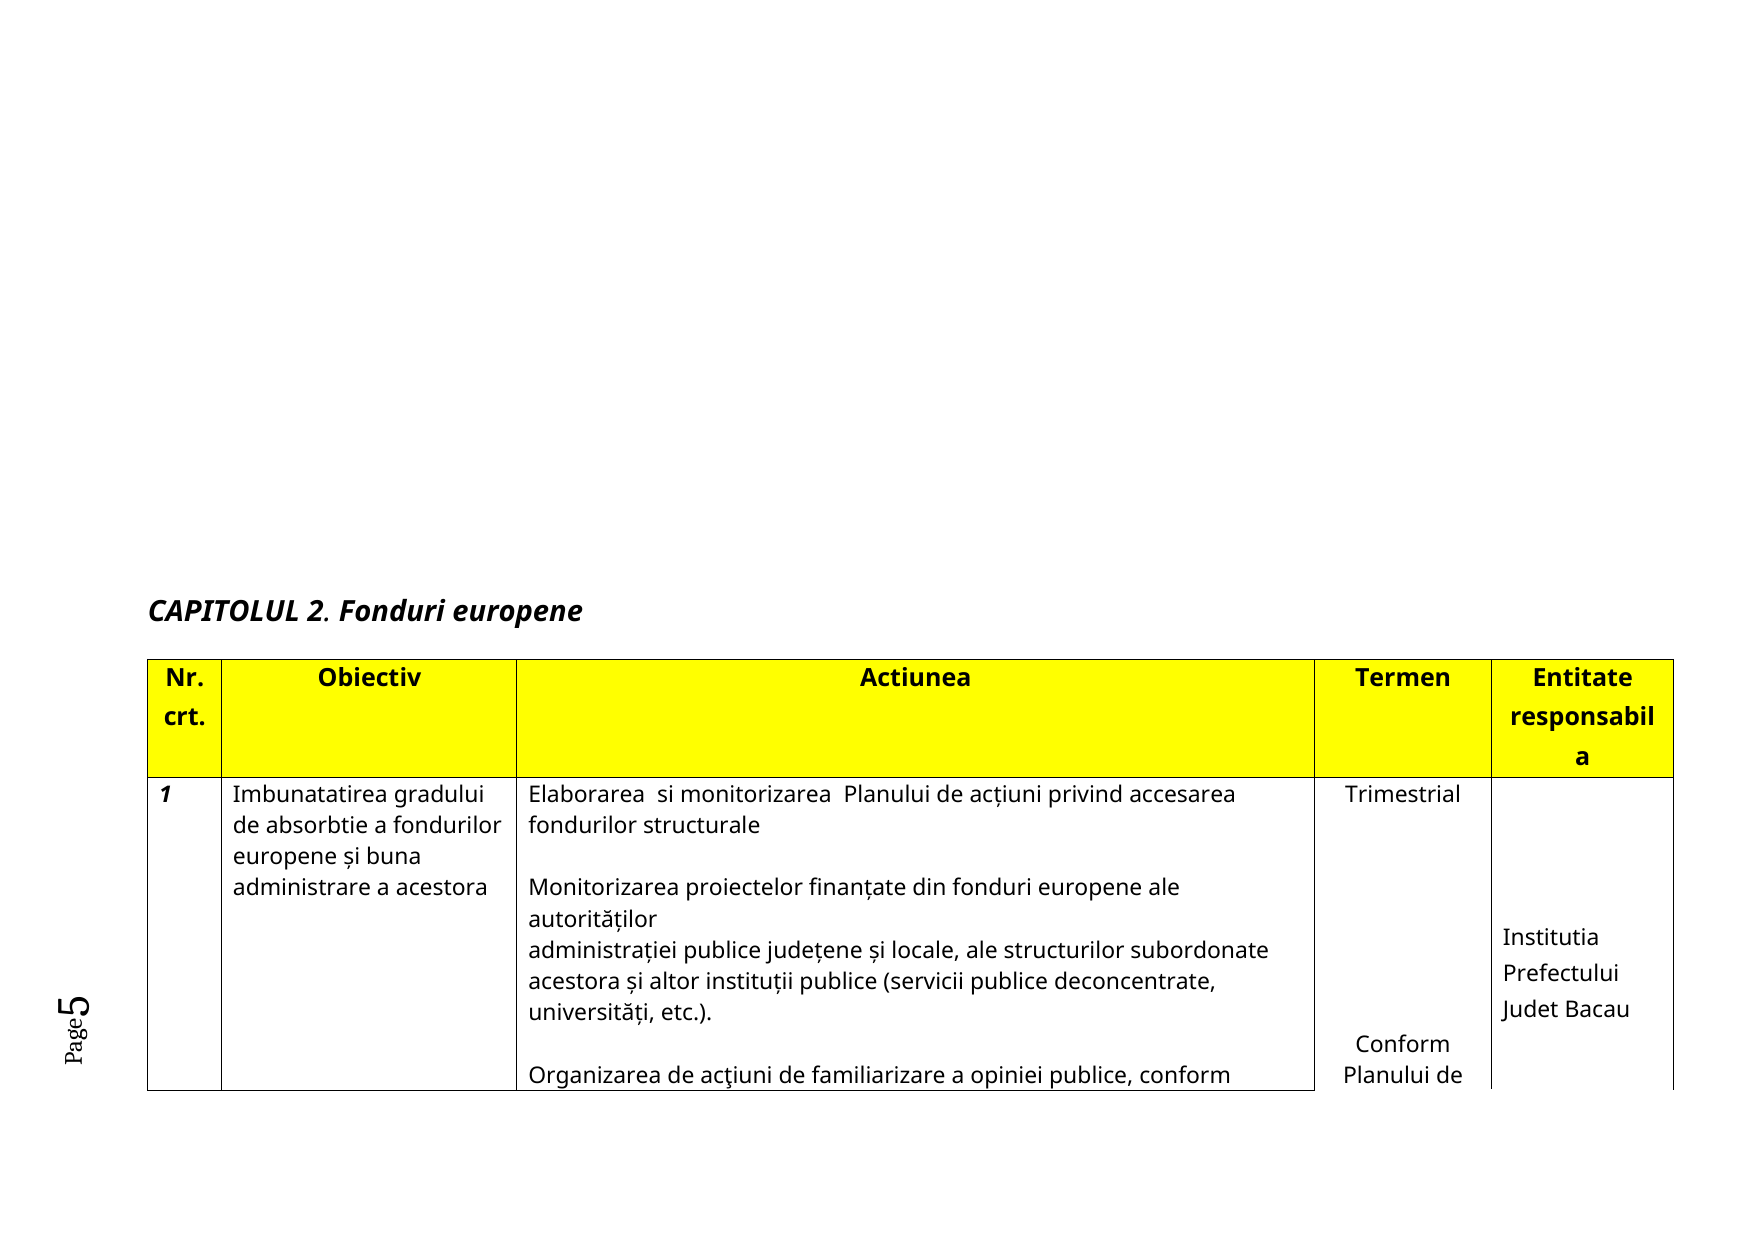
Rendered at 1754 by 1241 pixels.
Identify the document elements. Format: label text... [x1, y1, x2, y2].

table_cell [1491, 778, 1673, 1090]
table_header Termen [1315, 660, 1491, 777]
text CAPITOLUL 2. Fonduri europene [148, 590, 1624, 630]
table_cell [222, 778, 516, 1090]
table_cell 1 [148, 778, 221, 1090]
table_header Actiunea [517, 660, 1314, 777]
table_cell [1315, 778, 1491, 1090]
table_header Entitate responsabila [1492, 660, 1673, 777]
table_header Nr. crt. [148, 660, 221, 777]
table_header Obiectiv [222, 660, 516, 777]
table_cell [517, 778, 1314, 1090]
